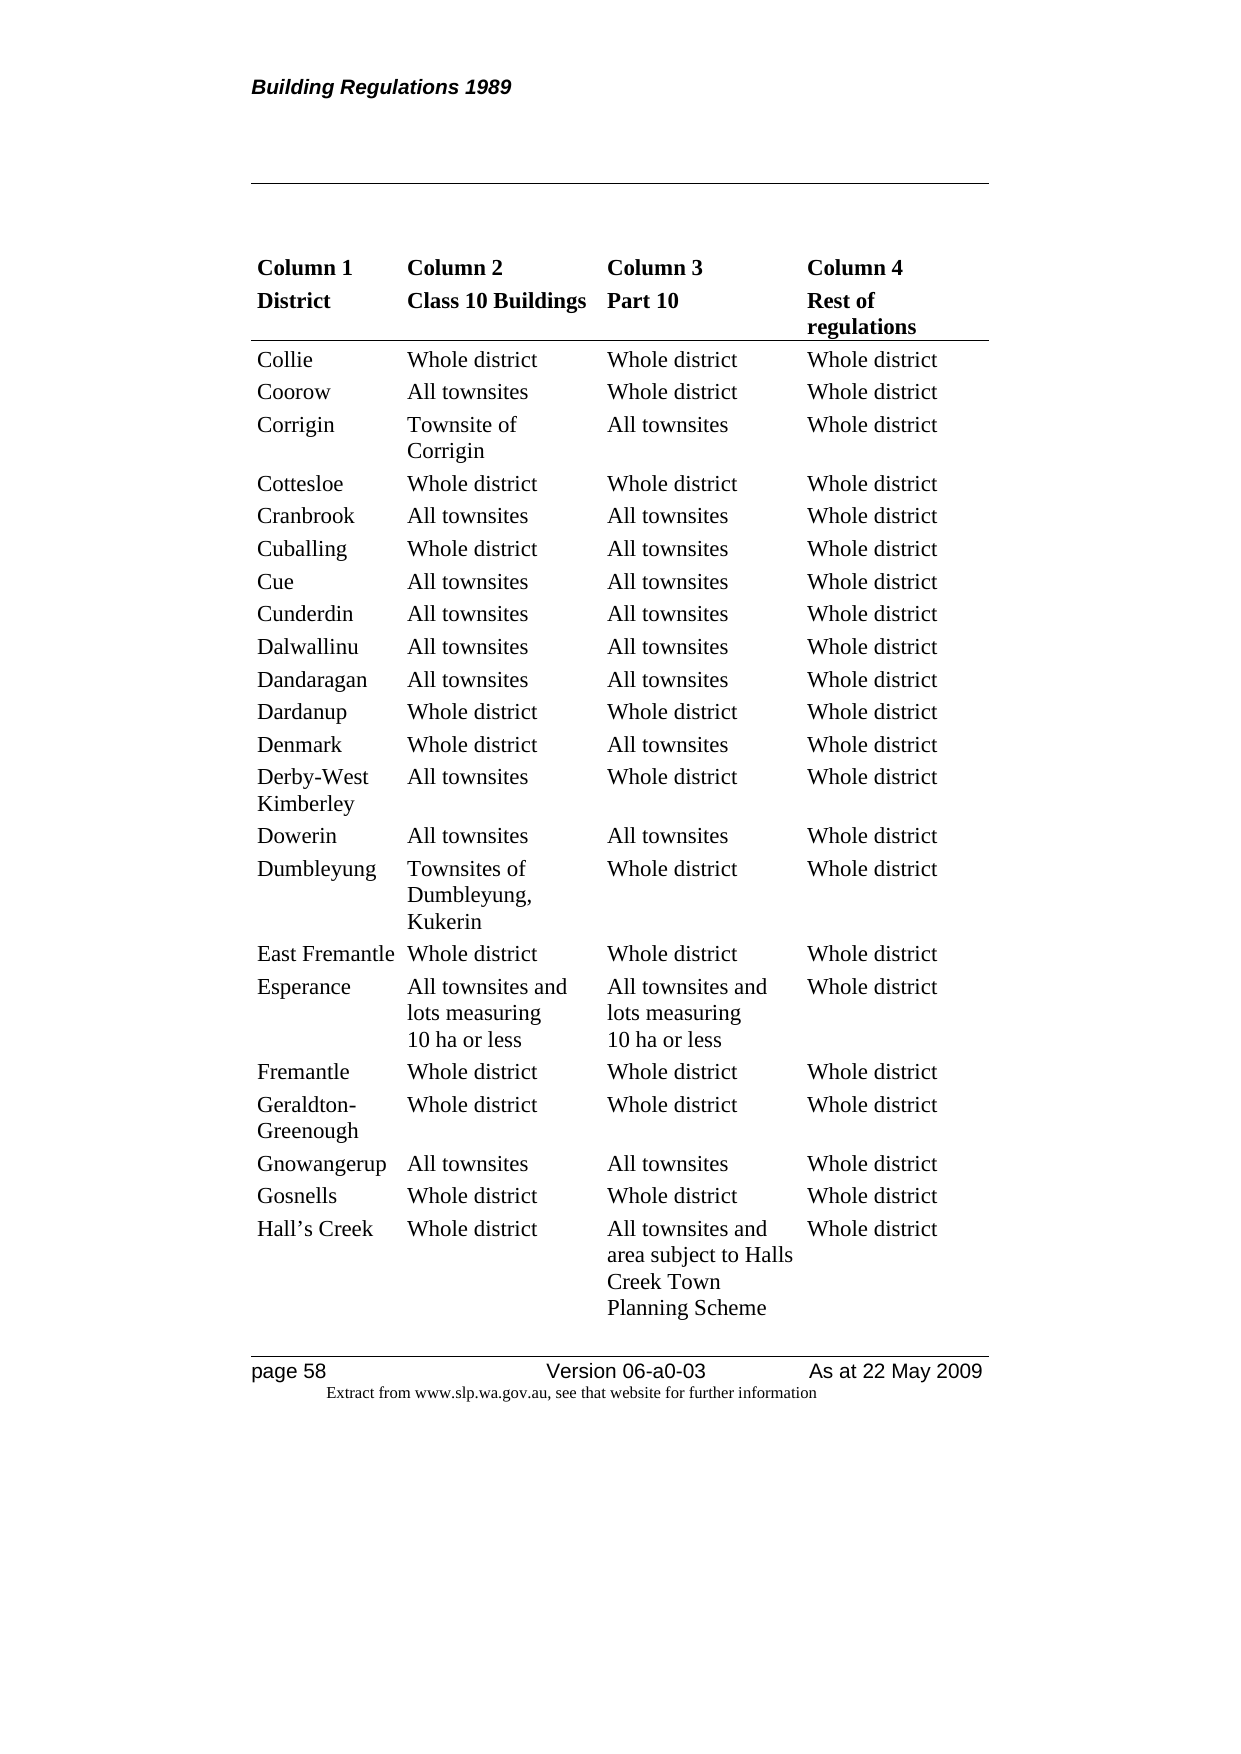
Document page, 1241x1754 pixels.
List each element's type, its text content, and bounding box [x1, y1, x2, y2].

table_cell Whole district [801, 692, 988, 724]
table_cell Collie [251, 341, 401, 372]
table_cell Dalwallinu [251, 627, 401, 659]
table_cell All townsites [401, 496, 601, 529]
table_cell Whole district [801, 659, 988, 692]
table_cell Whole district [601, 1052, 801, 1084]
table_cell Dandaragan [251, 659, 401, 692]
table_cell All townsites [601, 725, 801, 757]
table_cell Class 10 Buildings [401, 281, 601, 339]
table_cell Whole district [801, 562, 988, 594]
table_cell Whole district [801, 967, 988, 1052]
table_cell Whole district [601, 849, 801, 934]
table_cell Whole district [401, 934, 601, 967]
table_cell Fremantle [251, 1052, 401, 1084]
table_cell Dumbleyung [251, 849, 401, 934]
table_cell All townsites [601, 529, 801, 562]
table_cell Cottesloe [251, 464, 401, 496]
table_cell Whole district [601, 692, 801, 724]
table_cell All townsites [401, 562, 601, 594]
table_cell All townsites [601, 659, 801, 692]
table_cell Cranbrook [251, 496, 401, 529]
table_header Column 1 [251, 248, 401, 281]
table_cell All townsites [601, 594, 801, 627]
table_cell Whole district [601, 934, 801, 967]
table_cell Hall’s Creek [251, 1209, 401, 1320]
table_cell Whole district [801, 594, 988, 627]
table_cell Whole district [401, 341, 601, 372]
table_cell All townsites [601, 816, 801, 849]
table_cell All townsites [401, 372, 601, 405]
table_cell East Fremantle [251, 934, 401, 967]
table_cell Whole district [601, 372, 801, 405]
table_cell Whole district [801, 849, 988, 934]
table_cell Part 10 [601, 281, 801, 339]
table_header Column 3 [601, 248, 801, 281]
table_cell Derby-West Kimberley [251, 757, 401, 816]
table_cell Whole district [801, 1209, 988, 1320]
table_cell Townsite of Corrigin [401, 405, 601, 464]
table_cell Whole district [401, 1085, 601, 1143]
table_header Column 2 [401, 248, 601, 281]
table_cell Whole district [601, 464, 801, 496]
table_cell Esperance [251, 967, 401, 1052]
table_cell Denmark [251, 725, 401, 757]
table_cell Whole district [401, 1052, 601, 1084]
table_cell Townsites of Dumbleyung, Kukerin [401, 849, 601, 934]
table_cell Whole district [401, 1209, 601, 1320]
table_cell Coorow [251, 372, 401, 405]
table_cell All townsites [601, 405, 801, 464]
table_cell Whole district [401, 529, 601, 562]
table_cell Whole district [401, 692, 601, 724]
table_cell Whole district [401, 464, 601, 496]
table_cell All townsites [601, 1144, 801, 1176]
table_cell Whole district [601, 341, 801, 372]
table_cell Whole district [801, 816, 988, 849]
table_cell All townsites [601, 627, 801, 659]
table_cell Corrigin [251, 405, 401, 464]
table_cell Whole district [801, 725, 988, 757]
table_cell Whole district [601, 1176, 801, 1209]
table_cell Whole district [801, 496, 988, 529]
table_cell Cunderdin [251, 594, 401, 627]
table_cell Gnowangerup [251, 1144, 401, 1176]
table_cell Whole district [801, 757, 988, 816]
table_cell Dowerin [251, 816, 401, 849]
table_cell Whole district [801, 1085, 988, 1143]
table_cell Geraldton-Greenough [251, 1085, 401, 1143]
table_cell All townsites [601, 562, 801, 594]
table_cell Whole district [601, 1085, 801, 1143]
table_cell All townsites [601, 496, 801, 529]
table_cell Cuballing [251, 529, 401, 562]
table_cell Whole district [401, 1176, 601, 1209]
table_cell All townsites [401, 1144, 601, 1176]
table_cell All townsites [401, 627, 601, 659]
table_cell Whole district [401, 725, 601, 757]
table_cell All townsites [401, 594, 601, 627]
table_cell Whole district [801, 529, 988, 562]
table_cell Gosnells [251, 1176, 401, 1209]
table_cell Whole district [801, 372, 988, 405]
table_cell All townsites and lots measuring 10 ha or less [601, 967, 801, 1052]
table_cell All townsites and lots measuring 10 ha or less [401, 967, 601, 1052]
table_cell Whole district [801, 464, 988, 496]
table_cell All townsites [401, 659, 601, 692]
table_header Column 4 [801, 248, 988, 281]
table_cell Whole district [801, 1144, 988, 1176]
table_cell District [251, 281, 401, 339]
table_cell Whole district [801, 405, 988, 464]
table_cell Dardanup [251, 692, 401, 724]
table_cell Whole district [801, 627, 988, 659]
table_cell Whole district [801, 1176, 988, 1209]
table_cell Cue [251, 562, 401, 594]
table_cell Whole district [801, 341, 988, 372]
table_cell All townsites [401, 757, 601, 816]
table_cell Whole district [601, 757, 801, 816]
table_cell Rest of regulations [801, 281, 988, 339]
table_cell All townsites and area subject to Halls Creek Town Planning Scheme [601, 1209, 801, 1320]
table_cell Whole district [801, 934, 988, 967]
table_cell Whole district [801, 1052, 988, 1084]
table_cell All townsites [401, 816, 601, 849]
